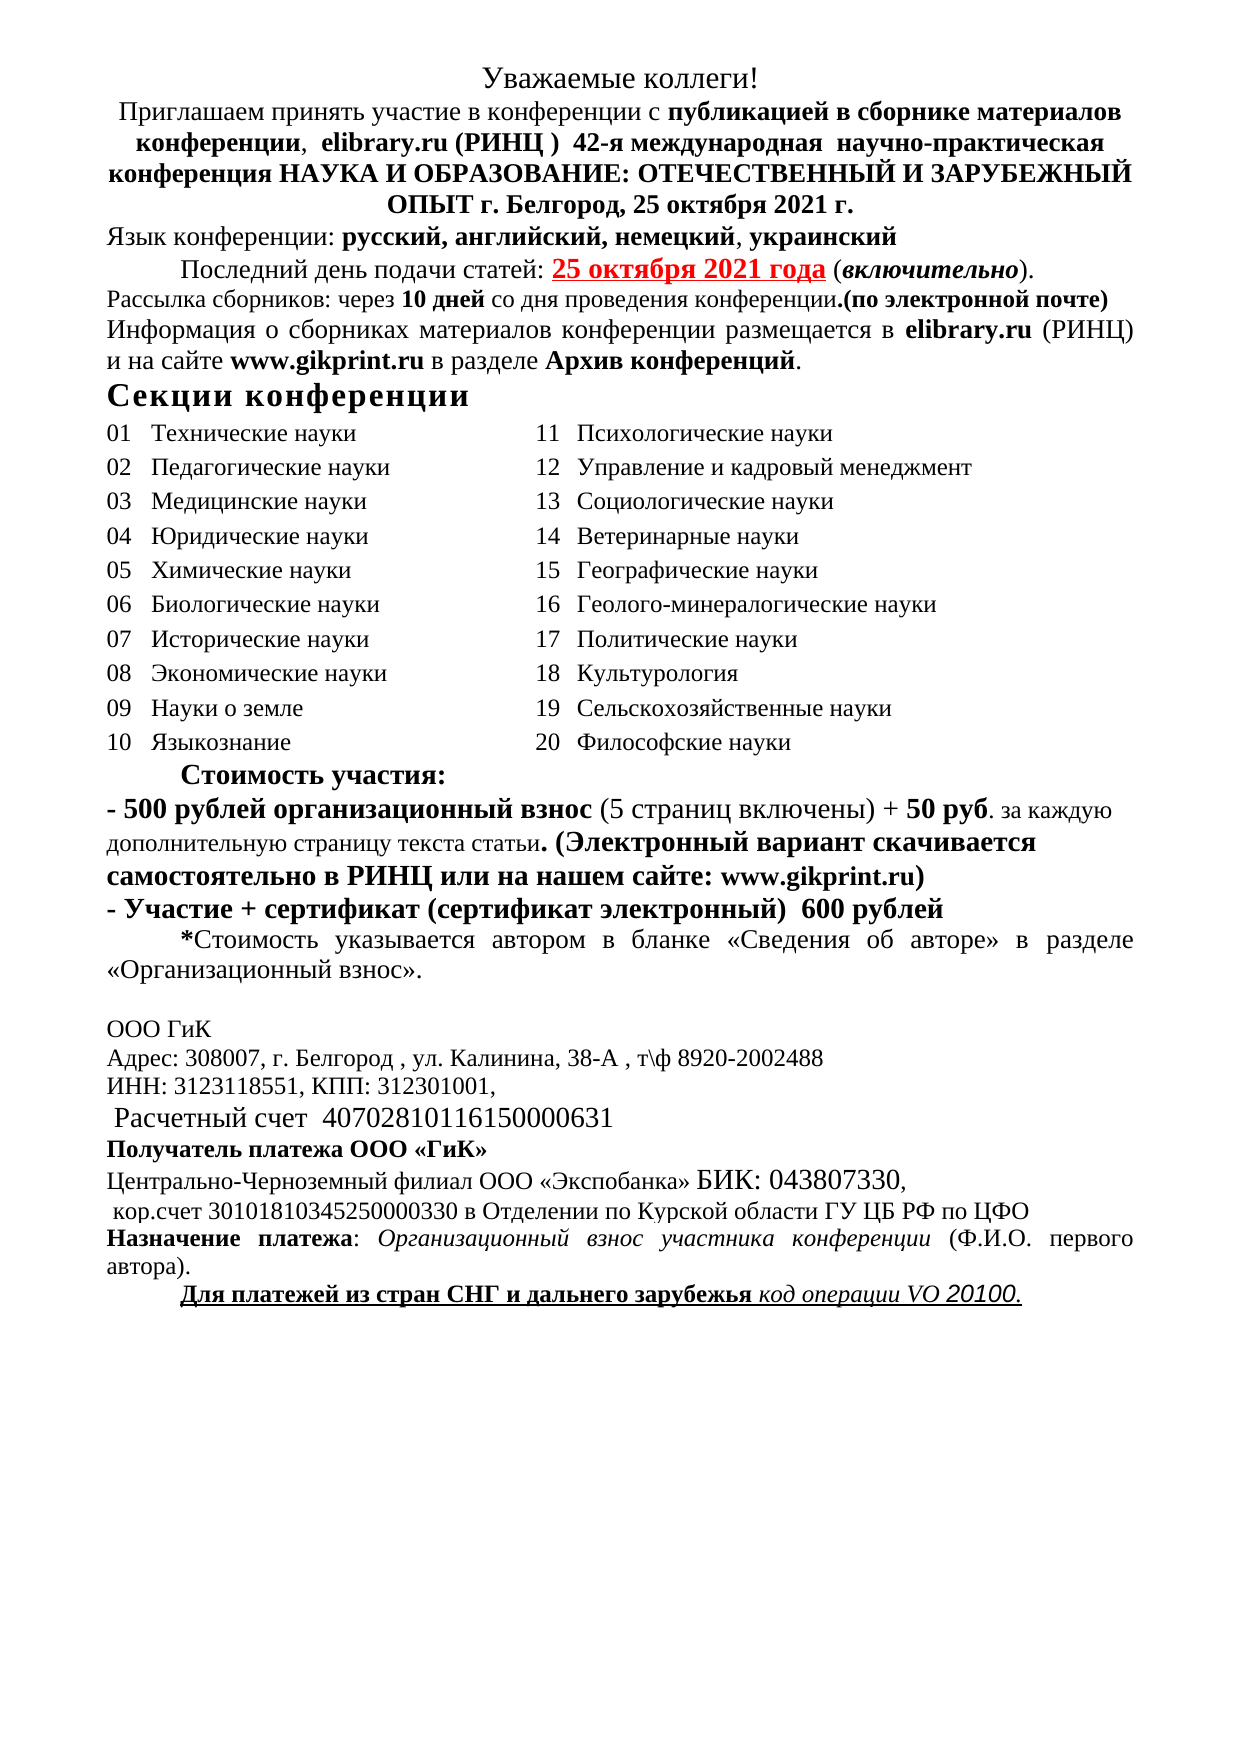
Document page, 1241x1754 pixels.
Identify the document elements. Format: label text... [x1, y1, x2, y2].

table_cell Политические науки [575, 620, 1140, 654]
table_cell 04 [105, 517, 149, 551]
table_cell Науки о земле [149, 689, 533, 723]
table_cell кор.счет 30101810345250000330 в Отделении по Курской области ГУ ЦБ РФ по ЦФО [95, 1196, 1140, 1225]
table_cell 20 [534, 723, 575, 757]
text Назначение платежа: Организационный взнос участника конференции (Ф.И.О. первого автора). [191, 1225, 1134, 1279]
table_cell 10 [105, 723, 149, 757]
table_cell 09 [105, 689, 149, 723]
table_header Технические науки [149, 414, 533, 448]
table_cell Центрально-Черноземный филиал ООО «Экспобанка» БИК: 043807330, [95, 1163, 1140, 1196]
text Рассылка сборников: через 10 дней со дня проведения конференции.(по электронной почте) [106, 284, 1134, 313]
text Информация о сборниках материалов конференции размещается в elibrary.ru (РИНЦ) и на сайте www.gikprint.ru в разделе Архив конференций. [106, 313, 1134, 375]
table_cell Философские науки [575, 723, 1140, 757]
text Для платежей из стран СНГ и дальнего зарубежья код операции VO 20100. [106, 1279, 1134, 1308]
table_cell Культурология [575, 654, 1140, 689]
table_cell 16 [534, 586, 575, 620]
table_cell Языкознание [149, 723, 533, 757]
table_cell 08 [105, 654, 149, 689]
table_cell Географические науки [575, 551, 1140, 586]
table_cell 12 [534, 448, 575, 482]
table_header 01 [105, 414, 149, 448]
table_cell 06 [105, 586, 149, 620]
text Приглашаем принять участие в конференции с публикацией в сборнике материалов конференции, elibrary.ru (РИНЦ ) 42-я международная научно-практическая конференция НАУКА И ОБРАЗОВАНИЕ: ОТЕЧЕСТВЕННЫЙ И ЗАРУБЕЖНЫЙ ОПЫТ г. Белгород, 25 октября 2021 г. [106, 95, 1134, 219]
text Уважаемые коллеги! [106, 59, 1134, 95]
table_cell 05 [105, 551, 149, 586]
table_cell Педагогические науки [149, 448, 533, 482]
table_cell Социологические науки [575, 483, 1140, 517]
text *Стоимость указывается автором в бланке «Сведения об авторе» в разделе «Организационный взнос». [106, 925, 1134, 984]
table_cell 07 [105, 620, 149, 654]
table_cell Химические науки [149, 551, 533, 586]
table_header 11 [534, 414, 575, 448]
table_cell Экономические науки [149, 654, 533, 689]
table_cell Медицинские науки [149, 483, 533, 517]
table_cell Геолого-минералогические науки [575, 586, 1140, 620]
table_header Психологические науки [575, 414, 1140, 448]
table_cell Биологические науки [149, 586, 533, 620]
table_cell 15 [534, 551, 575, 586]
table_cell 18 [534, 654, 575, 689]
table_cell ИНН: 3123118551, КПП: 312301001, Расчетный счет 40702810116150000631 Получатель платежа ООО «ГиК» [95, 1071, 1140, 1162]
table_cell 17 [534, 620, 575, 654]
text Язык конференции: русский, английский, немецкий, украинский [106, 219, 1134, 251]
table_cell 03 [105, 483, 149, 517]
text Секции конференции [106, 375, 1134, 414]
table_cell 13 [534, 483, 575, 517]
table_cell 19 [534, 689, 575, 723]
table_header ООО ГиК Адрес: 308007, г. Белгород , ул. Калинина, 38-А , т\ф 8920-2002488 [95, 1014, 1140, 1071]
table_cell Управление и кадровый менеджмент [575, 448, 1140, 482]
table_cell Сельскохозяйственные науки [575, 689, 1140, 723]
table_cell 14 [534, 517, 575, 551]
text Стоимость участия: [106, 757, 1134, 791]
table_cell Исторические науки [149, 620, 533, 654]
table_cell Ветеринарные науки [575, 517, 1140, 551]
text - Участие + сертификат (сертификат электронный) 600 рублей [106, 892, 1134, 925]
text - 500 рублей организационный взнос (5 страниц включены) + 50 руб. за каждую дополнительную страницу текста статьи. (Электронный вариант скачивается самостоятельно в РИНЦ или на нашем сайте: www.gikprint.ru) [106, 791, 1134, 892]
table_cell Юридические науки [149, 517, 533, 551]
text Последний день подачи статей: 25 октября 2021 года (включительно). [106, 251, 1134, 284]
table_cell 02 [105, 448, 149, 482]
